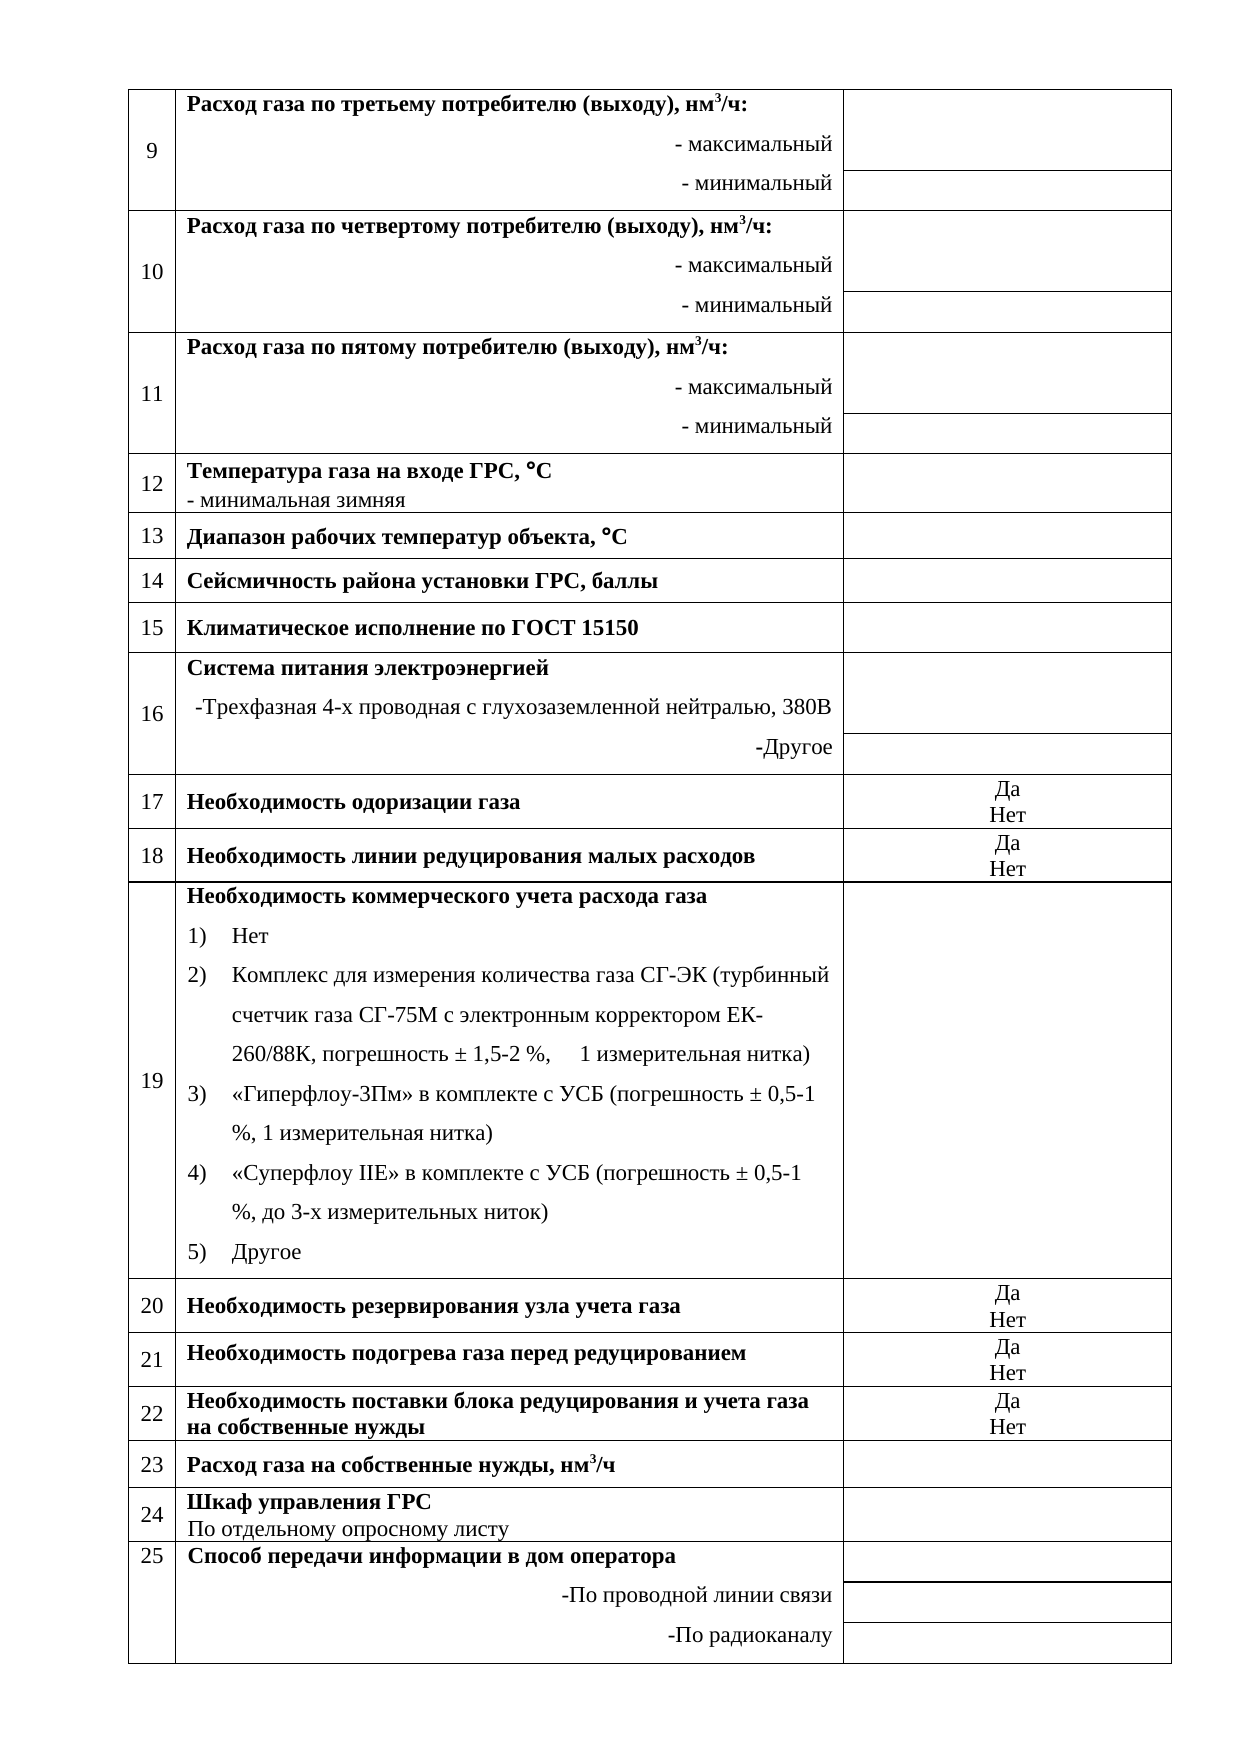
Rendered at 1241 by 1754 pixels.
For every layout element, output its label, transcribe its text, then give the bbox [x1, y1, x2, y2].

table_cell 13 [129, 513, 175, 558]
table_cell Да Нет [844, 775, 1171, 828]
table_cell 9 [129, 90, 175, 210]
table_cell [844, 1488, 1171, 1541]
table_cell Расход газа по четвертому потребителю (выходу), нм3/ч: - максимальный - минимальный [176, 211, 843, 332]
table_cell 15 [129, 603, 175, 652]
table_cell 14 [129, 559, 175, 602]
table_cell Необходимость линии редуцирования малых расходов [176, 829, 843, 881]
table_cell Необходимость подогрева газа перед редуцированием [176, 1333, 843, 1386]
table_cell [844, 90, 1171, 129]
table_cell 16 [129, 653, 175, 774]
table_cell Расход газа на собственные нужды, нм3/ч [176, 1441, 843, 1487]
table_cell 20 [129, 1279, 175, 1332]
table_cell Необходимость коммерческого учета расхода газа Нет Комплекс для измерения количества газа СГ-ЭК (турбинный счетчик газа СГ-75М с электронным корректором ЕК-260/88К, погрешность ± 1,5-2 %, 1 измерительная нитка) «Гиперфлоу-3Пм» в комплекте с УСБ (погрешность ± 0,5-1 %, 1 измерительная нитка) «Суперфлоу IIЕ» в комплекте с УСБ (погрешность ± 0,5-1 %, до 3-х измерительных ниток) Другое [176, 883, 843, 1278]
table_cell [844, 454, 1171, 512]
table_cell Необходимость резервирования узла учета газа [176, 1279, 843, 1332]
table_cell 18 [129, 829, 175, 881]
table_cell Климатическое исполнение по ГОСТ 15150 [176, 603, 843, 652]
table_cell Шкаф управления ГРС По отдельному опросному листу [176, 1488, 843, 1541]
table_cell [844, 653, 1171, 693]
table_cell Система питания электроэнергией -Трехфазная 4-х проводная с глухозаземленной нейтралью, 380В -Другое [176, 653, 843, 774]
table_cell [844, 129, 1171, 170]
table_cell [844, 372, 1171, 413]
table_cell [844, 1623, 1171, 1662]
table_cell [844, 251, 1171, 291]
table_cell Диапазон рабочих температур объекта, °С [176, 513, 843, 558]
table_cell [844, 1583, 1171, 1622]
table_cell Сейсмичность района установки ГРС, баллы [176, 559, 843, 602]
table_cell Да Нет [844, 829, 1171, 881]
table_cell [844, 211, 1171, 251]
table_cell [844, 734, 1171, 774]
table_cell Способ передачи информации в дом оператора -По проводной линии связи -По радиоканалу -Расстояние oт проектируемой АГРС до дома оператора [176, 1542, 843, 1662]
table_cell 17 [129, 775, 175, 828]
table_cell [844, 603, 1171, 652]
table_cell 24 [129, 1488, 175, 1541]
table_cell 23 [129, 1441, 175, 1487]
table_cell 11 [129, 333, 175, 453]
table_cell [844, 292, 1171, 332]
table_cell [844, 513, 1171, 558]
table_cell Необходимость одоризации газа [176, 775, 843, 828]
table_cell 10 [129, 211, 175, 332]
table_cell 12 [129, 454, 175, 512]
table_cell [844, 693, 1171, 733]
table_cell 25 [129, 1542, 175, 1662]
table_cell 22 [129, 1387, 175, 1439]
table_cell [844, 1441, 1171, 1487]
table_cell Расход газа по пятому потребителю (выходу), нм3/ч: - максимальный - минимальный [176, 333, 843, 453]
table_cell Необходимость поставки блока редуцирования и учета газа на собственные нужды [176, 1387, 843, 1439]
table_cell Температура газа на входе ГРС, °С - минимальная зимняя [176, 454, 843, 512]
table_cell Да Нет [844, 1333, 1171, 1386]
table_cell [844, 1542, 1171, 1581]
table_cell [844, 414, 1171, 453]
table_cell 19 [129, 883, 175, 1278]
table_cell Да Нет [844, 1279, 1171, 1332]
table_cell Расход газа по третьему потребителю (выходу), нм3/ч: - максимальный - минимальный [176, 90, 843, 210]
table_cell [844, 333, 1171, 372]
table_cell 21 [129, 1333, 175, 1386]
table_cell Да Нет [844, 1387, 1171, 1439]
table_cell [844, 559, 1171, 602]
table_cell [844, 171, 1171, 210]
table_cell [844, 883, 1171, 1278]
